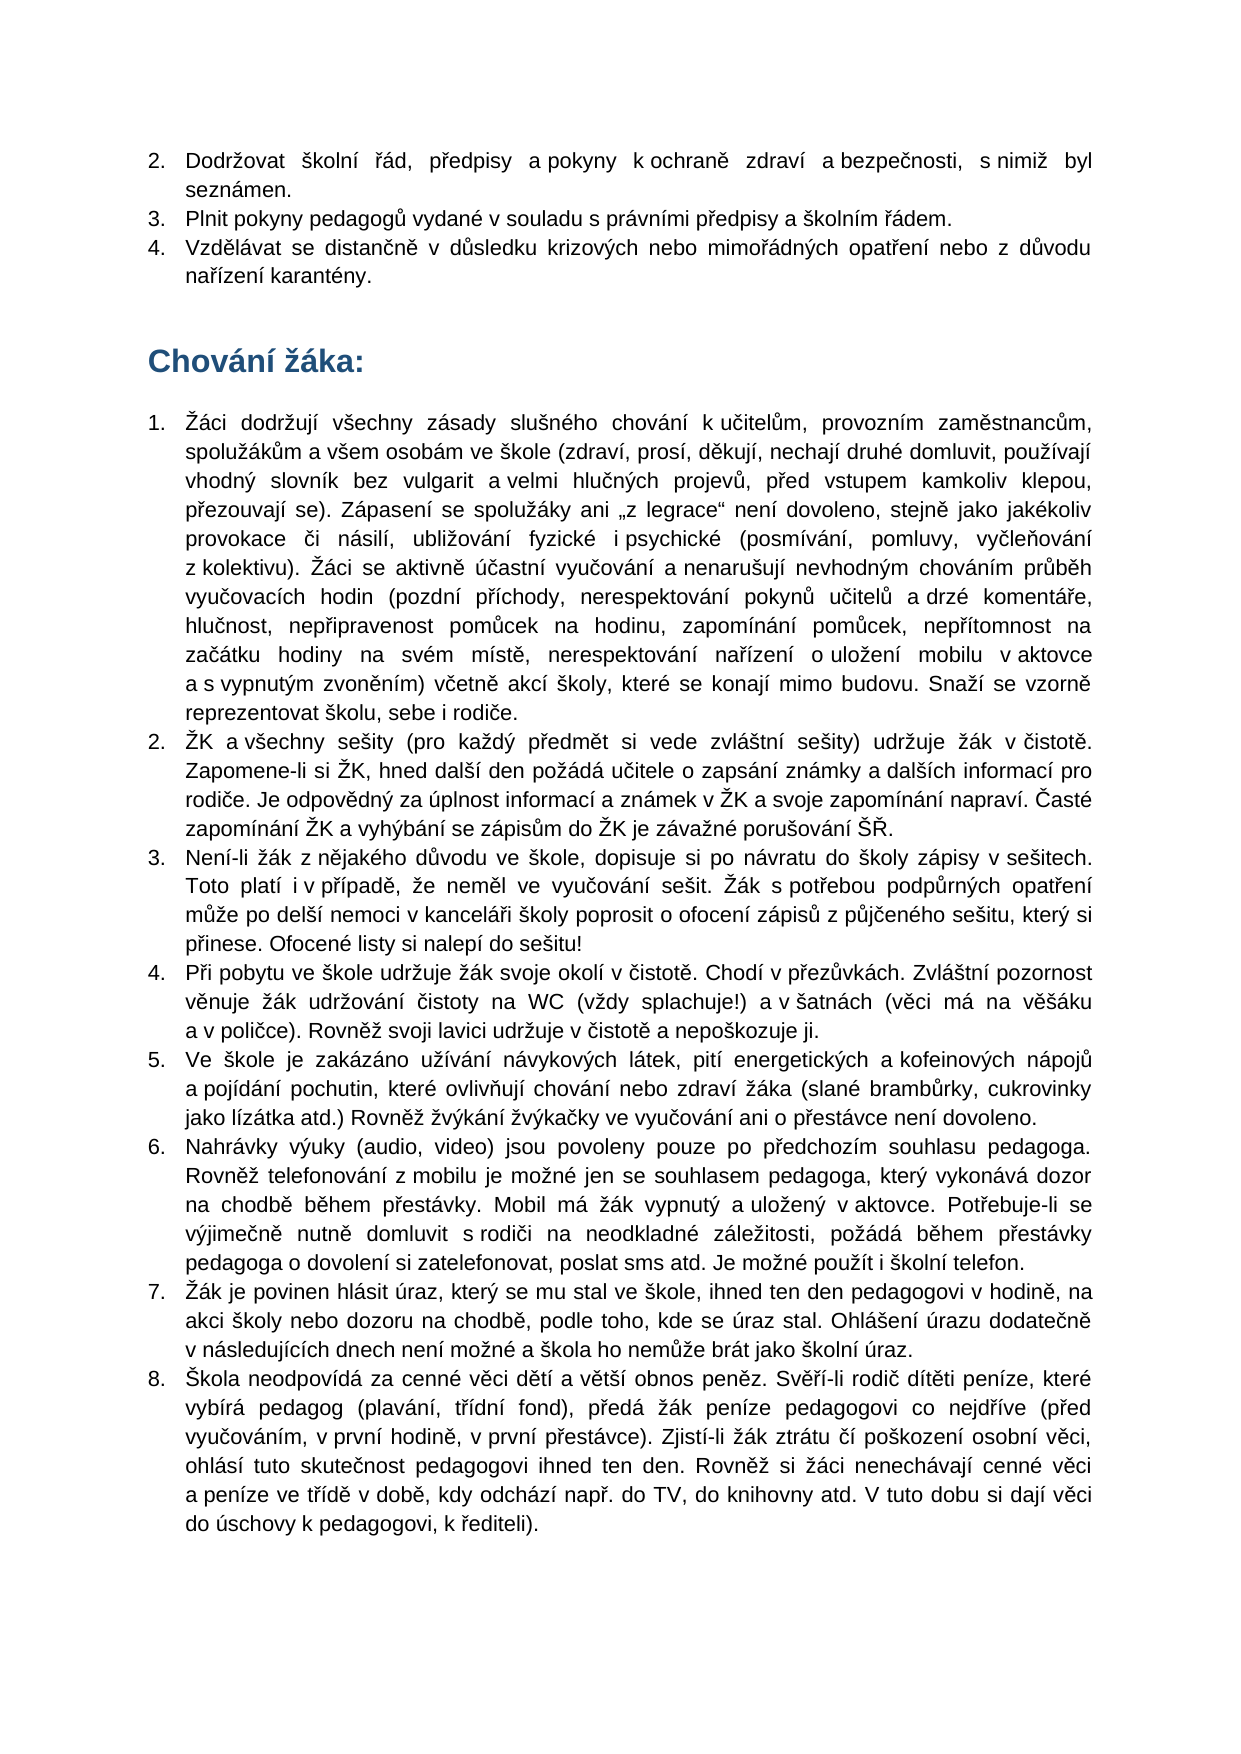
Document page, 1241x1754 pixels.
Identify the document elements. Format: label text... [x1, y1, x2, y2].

list Žák je povinen hlásit úraz, který se mu stal ve škole, ihned ten den pedagogovi v hodině, na akci školy nebo dozoru na chodbě, podle toho, kde se úraz stal. Ohlášení úrazu dodatečně v následujících dnech není možné a škola ho nemůže brát jako školní úraz. [148, 1279, 1093, 1362]
list Dodržovat školní řád, předpisy a pokyny k ochraně zdraví a bezpečnosti, s nimiž byl seznámen. [148, 148, 1093, 202]
list Při pobytu ve škole udržuje žák svoje okolí v čistotě. Chodí v přezůvkách. Zvláštní pozornost věnuje žák udržování čistoty na WC (vždy splachuje!) a v šatnách (věci má na věšáku a v poličce). Rovněž svoji lavici udržuje v čistotě a nepoškozuje ji. [148, 960, 1093, 1043]
text Chování žáka: [148, 342, 1093, 379]
list Plnit pokyny pedagogů vydané v souladu s právními předpisy a školním řádem. [148, 206, 1093, 231]
list Ve škole je zakázáno užívání návykových látek, pití energetických a kofeinových nápojů a pojídání pochutin, které ovlivňují chování nebo zdraví žáka (slané brambůrky, cukrovinky jako lízátka atd.) Rovněž žvýkání žvýkačky ve vyučování ani o přestávce není dovoleno. [148, 1047, 1093, 1130]
list Žáci dodržují všechny zásady slušného chování k učitelům, provozním zaměstnancům, spolužákům a všem osobám ve škole (zdraví, prosí, děkují, nechají druhé domluvit, používají vhodný slovník bez vulgarit a velmi hlučných projevů, před vstupem kamkoliv klepou, přezouvají se). Zápasení se spolužáky ani „z legrace“ není dovoleno, stejně jako jakékoliv provokace či násilí, ubližování fyzické i psychické (posmívání, pomluvy, vyčleňování z kolektivu). Žáci se aktivně účastní vyučování a nenarušují nevhodným chováním průběh vyučovacích hodin (pozdní příchody, nerespektování pokynů učitelů a drzé komentáře, hlučnost, nepřipravenost pomůcek na hodinu, zapomínání pomůcek, nepřítomnost na začátku hodiny na svém místě, nerespektování nařízení o uložení mobilu v aktovce a s vypnutým zvoněním) včetně akcí školy, které se konají mimo budovu. Snaží se vzorně reprezentovat školu, sebe i rodiče. [148, 410, 1093, 725]
list Vzdělávat se distančně v důsledku krizových nebo mimořádných opatření nebo z důvodu nařízení karantény. [148, 234, 1093, 289]
list Škola neodpovídá za cenné věci dětí a větší obnos peněz. Svěří-li rodič dítěti peníze, které vybírá pedagog (plavání, třídní fond), předá žák peníze pedagogovi co nejdříve (před vyučováním, v první hodině, v první přestávce). Zjistí-li žák ztrátu čí poškození osobní věci, ohlásí tuto skutečnost pedagogovi ihned ten den. Rovněž si žáci nenechávají cenné věci a peníze ve třídě v době, kdy odchází např. do TV, do knihovny atd. V tuto dobu si dají věci do úschovy k pedagogovi, k řediteli). [148, 1366, 1093, 1536]
list ŽK a všechny sešity (pro každý předmět si vede zvláštní sešity) udržuje žák v čistotě. Zapomene-li si ŽK, hned další den požádá učitele o zapsání známky a dalších informací pro rodiče. Je odpovědný za úplnost informací a známek v ŽK a svoje zapomínání napraví. Časté zapomínání ŽK a vyhýbání se zápisům do ŽK je závažné porušování ŠŘ. [148, 728, 1093, 841]
list Není-li žák z nějakého důvodu ve škole, dopisuje si po návratu do školy zápisy v sešitech. Toto platí i v případě, že neměl ve vyučování sešit. Žák s potřebou podpůrných opatření může po delší nemoci v kanceláři školy poprosit o ofocení zápisů z půjčeného sešitu, který si přinese. Ofocené listy si nalepí do sešitu! [148, 844, 1093, 956]
list Nahrávky výuky (audio, video) jsou povoleny pouze po předchozím souhlasu pedagoga. Rovněž telefonování z mobilu je možné jen se souhlasem pedagoga, který vykonává dozor na chodbě během přestávky. Mobil má žák vypnutý a uložený v aktovce. Potřebuje-li se výjimečně nutně domluvit s rodiči na neodkladné záležitosti, požádá během přestávky pedagoga o dovolení si zatelefonovat, poslat sms atd. Je možné použít i školní telefon. [148, 1134, 1093, 1275]
